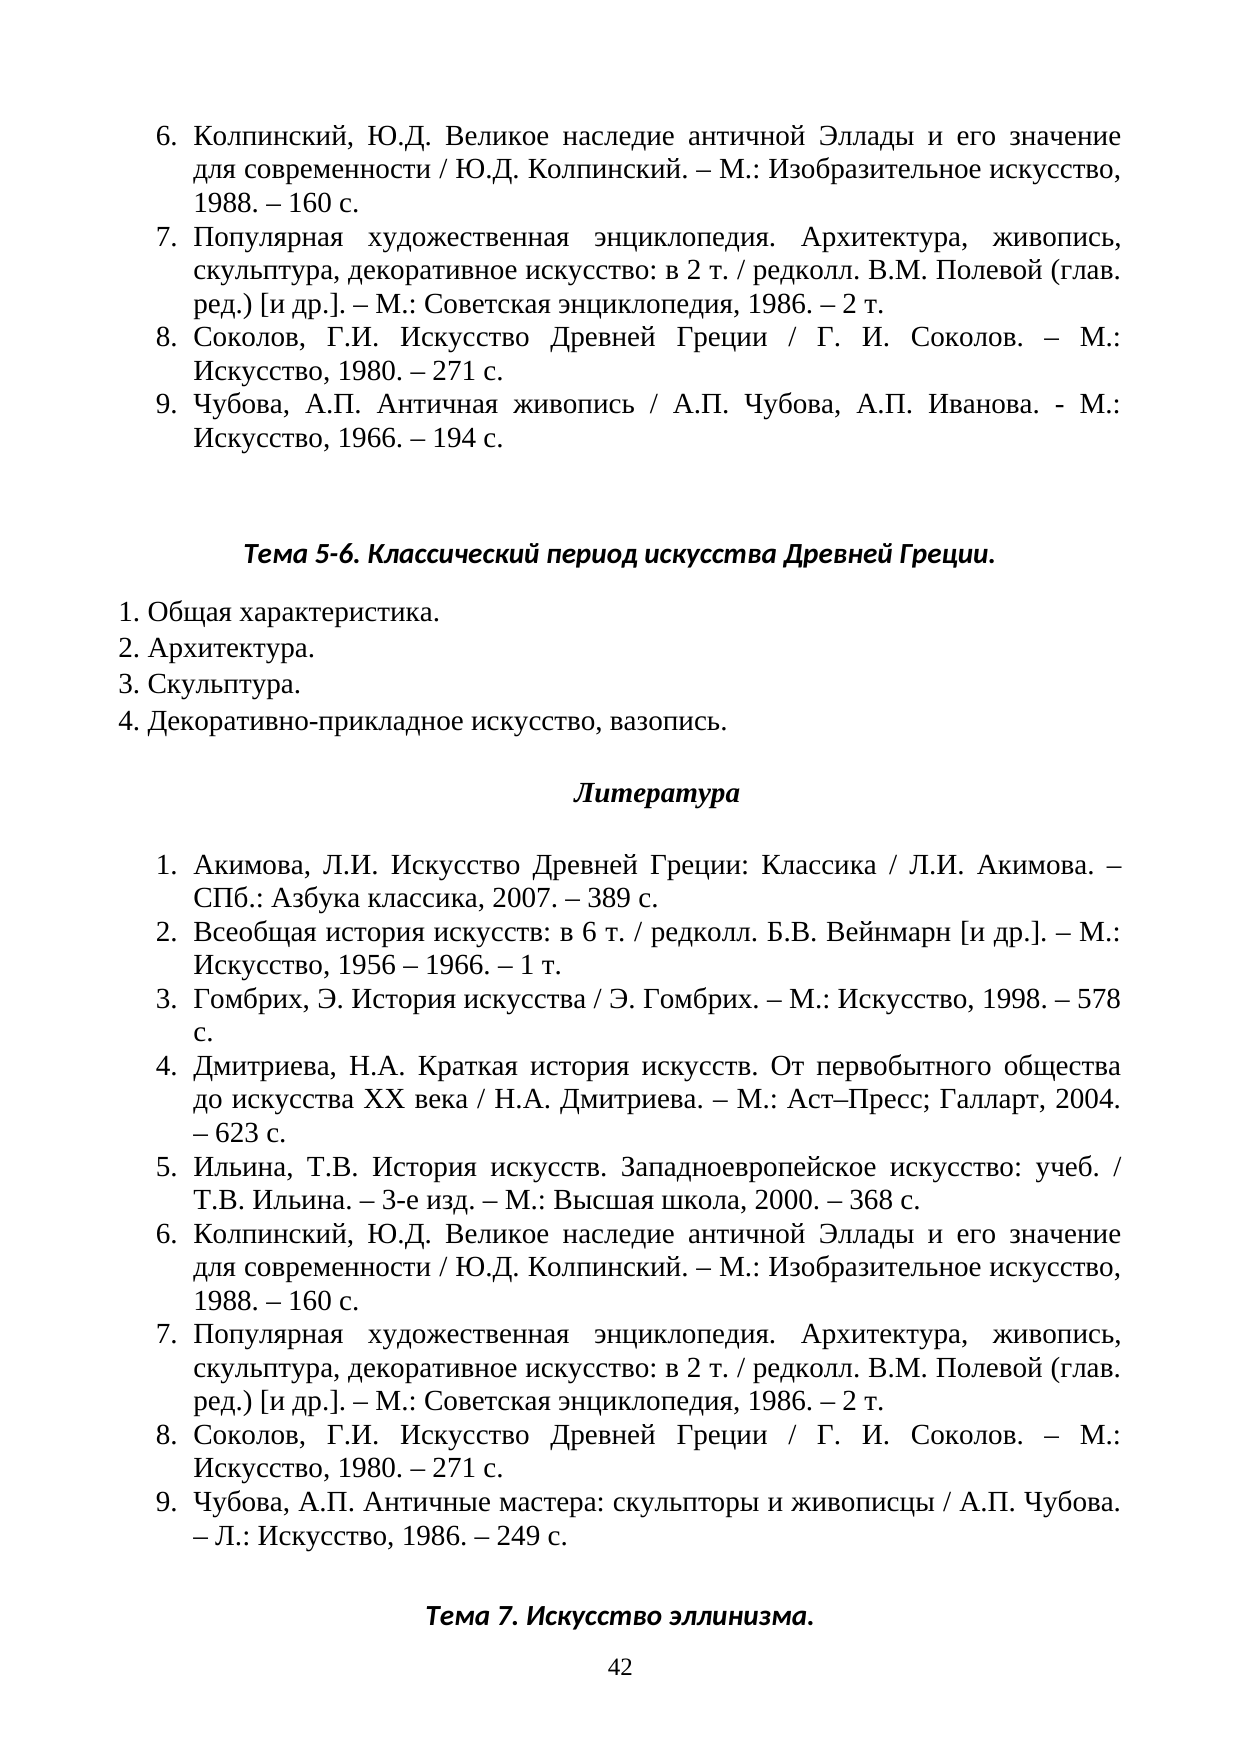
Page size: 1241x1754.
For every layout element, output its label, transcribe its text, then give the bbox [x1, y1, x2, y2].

list Гомбрих, Э. История искусства / Э. Гомбрих. – М.: Искусство, 1998. – 578 с. [156, 981, 1122, 1048]
list Популярная художественная энциклопедия. Архитектура, живопись, скульптура, декоративное искусство: в 2 т. / редколл. В.М. Полевой (глав. ред.) [и др.]. – М.: Советская энциклопедия, 1986. – 2 т. [156, 1316, 1122, 1417]
list Колпинский, Ю.Д. Великое наследие античной Эллады и его значение для современности / Ю.Д. Колпинский. – М.: Изобразительное искусство, 1988. – 160 с. [156, 1216, 1122, 1316]
list Колпинский, Ю.Д. Великое наследие античной Эллады и его значение для современности / Ю.Д. Колпинский. – М.: Изобразительное искусство, 1988. – 160 с. [156, 118, 1122, 219]
text 1. Общая характеристика. [118, 594, 1122, 628]
list Акимова, Л.И. Искусство Древней Греции: Классика / Л.И. Акимова. – СПб.: Азбука классика, 2007. – 389 с. [156, 847, 1122, 914]
list Чубова, А.П. Античная живопись / А.П. Чубова, А.П. Иванова. - М.: Искусство, 1966. – 194 с. [156, 386, 1122, 453]
text 2. Архитектура. [118, 631, 1122, 664]
list Соколов, Г.И. Искусство Древней Греции / Г. И. Соколов. – М.: Искусство, 1980. – 271 с. [156, 1417, 1122, 1484]
list Популярная художественная энциклопедия. Архитектура, живопись, скульптура, декоративное искусство: в 2 т. / редколл. В.М. Полевой (глав. ред.) [и др.]. – М.: Советская энциклопедия, 1986. – 2 т. [156, 219, 1122, 319]
text Тема 7. Искусство эллинизма. [118, 1597, 1122, 1633]
list Соколов, Г.И. Искусство Древней Греции / Г. И. Соколов. – М.: Искусство, 1980. – 271 с. [156, 319, 1122, 386]
text 4. Декоративно-прикладное искусство, вазопись. [118, 703, 1122, 736]
list Дмитриева, Н.А. Краткая история искусств. От первобытного общества до искусства XX века / Н.А. Дмитриева. – М.: Аст–Пресс; Галларт, 2004. – 623 с. [156, 1048, 1122, 1149]
text Литература [118, 775, 1122, 808]
list Всеобщая история искусств: в 6 т. / редколл. Б.В. Вейнмарн [и др.]. – М.: Искусство, 1956 – 1966. – 1 т. [156, 914, 1122, 981]
text 3. Скульптура. [118, 667, 1122, 700]
list Ильина, Т.В. История искусств. Западноевропейское искусство: учеб. / Т.В. Ильина. – 3-е изд. – М.: Высшая школа, 2000. – 368 с. [156, 1149, 1122, 1216]
list Чубова, А.П. Античные мастера: скульпторы и живописцы / А.П. Чубова. – Л.: Искусство, 1986. – 249 с. [156, 1484, 1122, 1551]
text Тема 5-6. Классический период искусства Древней Греции. [118, 536, 1122, 574]
